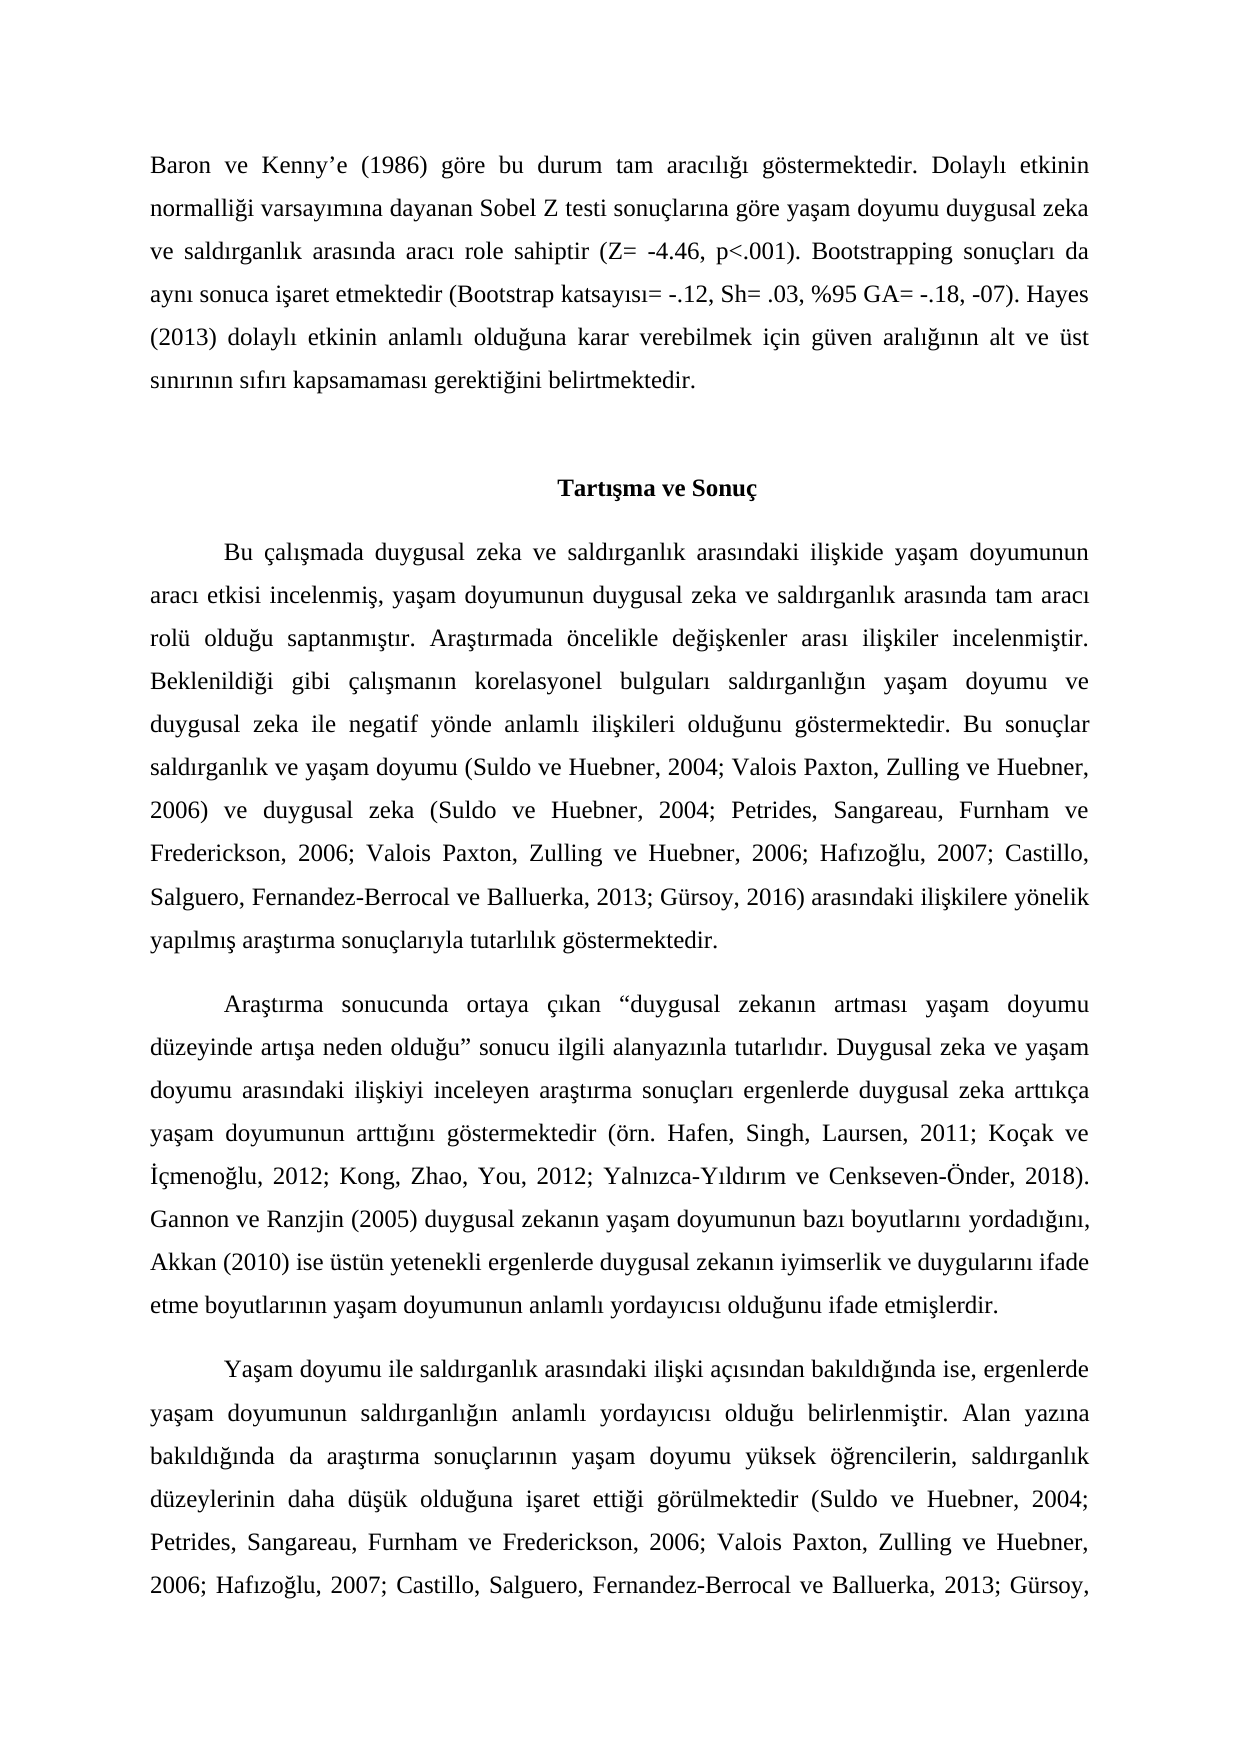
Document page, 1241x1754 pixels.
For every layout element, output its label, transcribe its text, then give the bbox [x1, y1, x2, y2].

text Araştırma sonucunda ortaya çıkan “duygusal zekanın artması yaşam doyumu düzeyinde artışa neden olduğu” sonucu ilgili alanyazınla tutarlıdır. Duygusal zeka ve yaşam doyumu arasındaki ilişkiyi inceleyen araştırma sonuçları ergenlerde duygusal zeka arttıkça yaşam doyumunun arttığını göstermektedir (örn. Hafen, Singh, Laursen, 2011; Koçak ve İçmenoğlu, 2012; Kong, Zhao, You, 2012; Yalnızca-Yıldırım ve Cenkseven-Önder, 2018). Gannon ve Ranzjin (2005) duygusal zekanın yaşam doyumunun bazı boyutlarını yordadığını, Akkan (2010) ise üstün yetenekli ergenlerde duygusal zekanın iyimserlik ve duygularını ifade etme boyutlarının yaşam doyumunun anlamlı yordayıcısı olduğunu ifade etmişlerdir. [150, 989, 1090, 1319]
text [150, 1354, 1090, 1599]
text Tartışma ve Sonuç [150, 473, 1090, 501]
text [150, 150, 1090, 394]
text Bu çalışmada duygusal zeka ve saldırganlık arasındaki ilişkide yaşam doyumunun aracı etkisi incelenmiş, yaşam doyumunun duygusal zeka ve saldırganlık arasında tam aracı rolü olduğu saptanmıştır. Araştırmada öncelikle değişkenler arası ilişkiler incelenmiştir. Beklenildiği gibi çalışmanın korelasyonel bulguları saldırganlığın yaşam doyumu ve duygusal zeka ile negatif yönde anlamlı ilişkileri olduğunu göstermektedir. Bu sonuçlar saldırganlık ve yaşam doyumu (Suldo ve Huebner, 2004; Valois Paxton, Zulling ve Huebner, 2006) ve duygusal zeka (Suldo ve Huebner, 2004; Petrides, Sangareau, Furnham ve Frederickson, 2006; Valois Paxton, Zulling ve Huebner, 2006; Hafızoğlu, 2007; Castillo, Salguero, Fernandez-Berrocal ve Balluerka, 2013; Gürsoy, 2016) arasındaki ilişkilere yönelik yapılmış araştırma sonuçlarıyla tutarlılık göstermektedir. [150, 537, 1090, 953]
